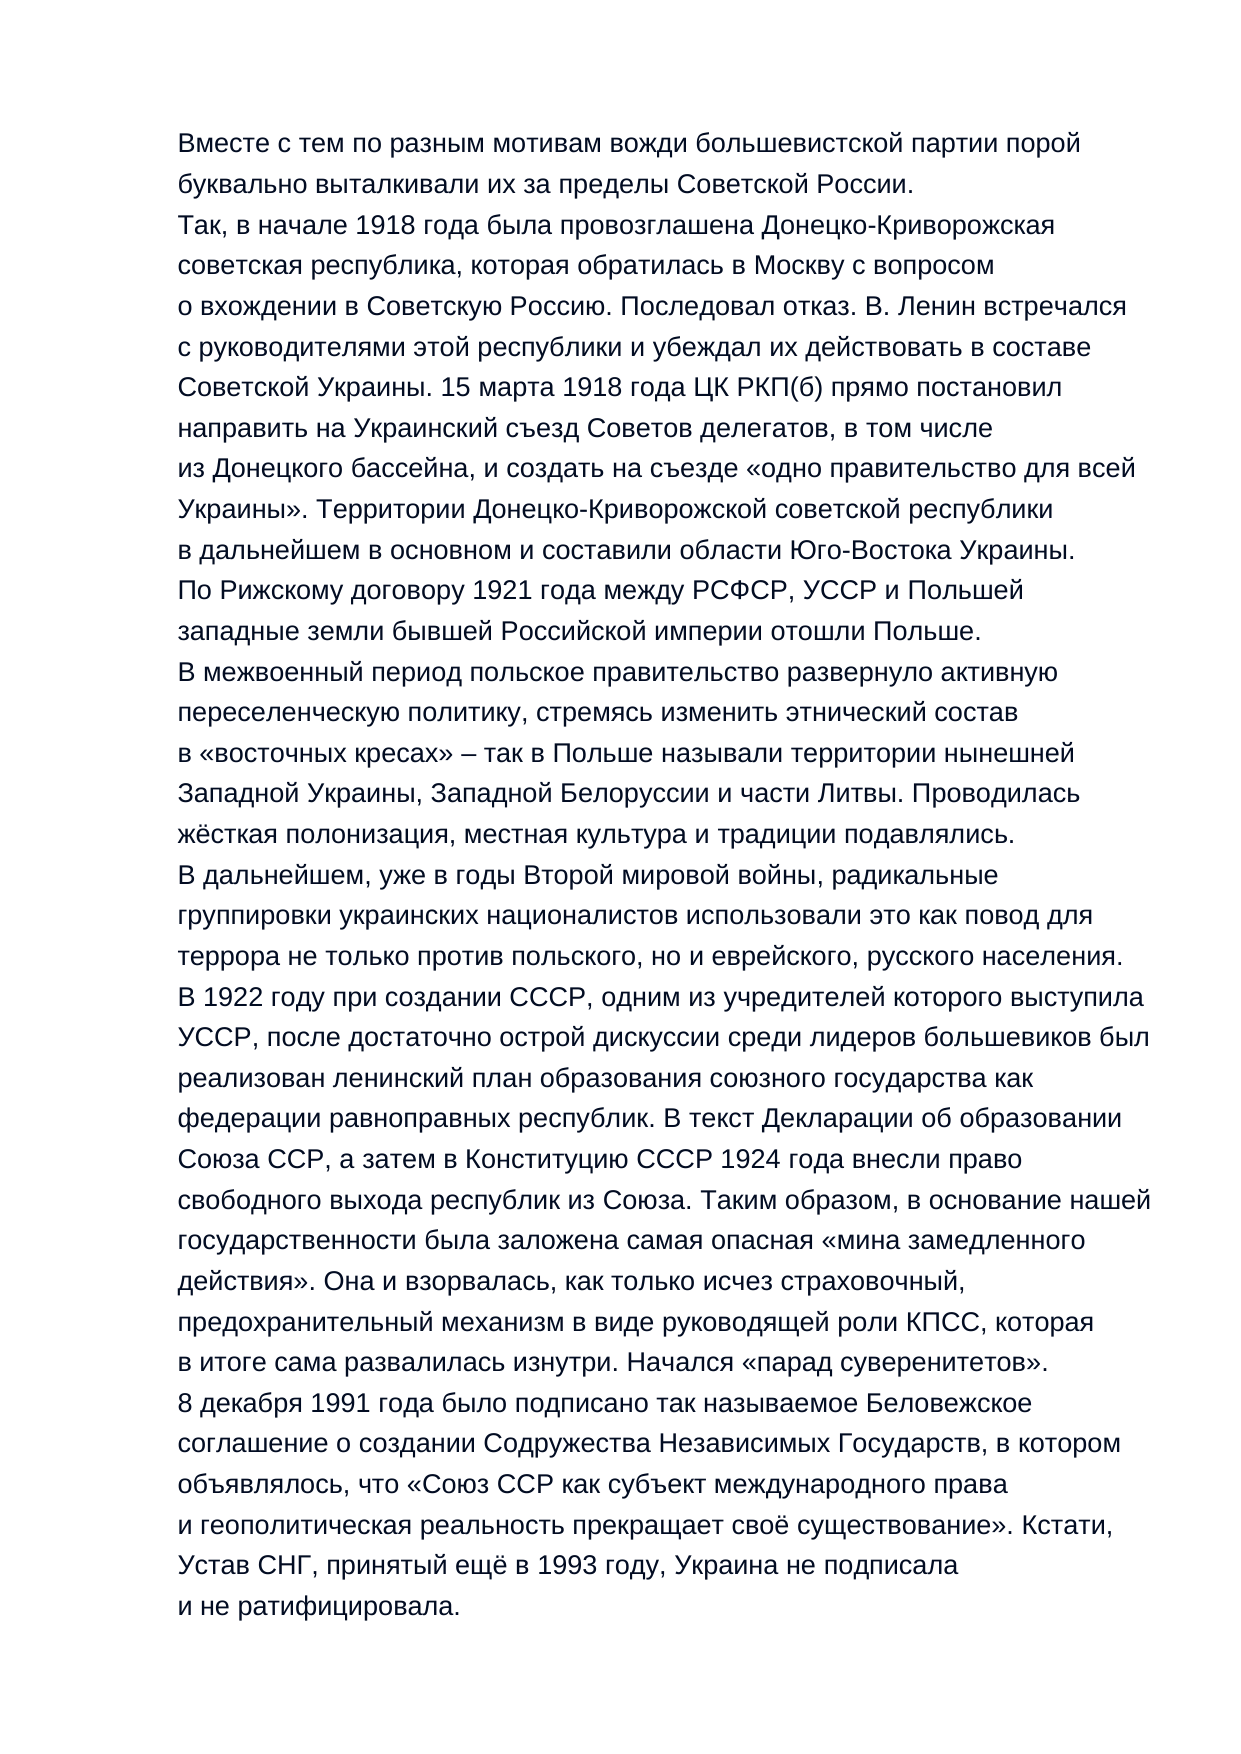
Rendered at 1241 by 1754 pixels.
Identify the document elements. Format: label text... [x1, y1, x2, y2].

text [177, 118, 1152, 199]
text В 1922 году при создании СССР, одним из учредителей которого выступила УССР, после достаточно острой дискуссии среди лидеров большевиков был реализован ленинский план образования союзного государства как федерации равноправных республик. В текст Декларации об образовании Союза ССР, а затем в Конституцию СССР 1924 года внесли право свободного выхода республик из Союза. Таким образом, в основание нашей государственности была заложена самая опасная «мина замедленного действия». Она и взорвалась, как только исчез страховочный, предохранительный механизм в виде руководящей роли КПСС, которая в итоге сама развалилась изнутри. Начался «парад суверенитетов». 8 декабря 1991 года было подписано так называемое Беловежское соглашение о создании Содружества Независимых Государств, в котором объявлялось, что «Союз ССР как субъект международного права и геополитическая реальность прекращает своё существование». Кстати, Устав СНГ, принятый ещё в 1993 году, Украина не подписала и не ратифицировала. [177, 971, 1152, 1621]
text Так, в начале 1918 года была провозглашена Донецко-Криворожская советская республика, которая обратилась в Москву с вопросом о вхождении в Советскую Россию. Последовал отказ. В. Ленин встречался с руководителями этой республики и убеждал их действовать в составе Советской Украины. 15 марта 1918 года ЦК РКП(б) прямо постановил направить на Украинский съезд Советов делегатов, в том числе из Донецкого бассейна, и создать на съезде «одно правительство для всей Украины». Территории Донецко-Криворожской советской республики в дальнейшем в основном и составили области Юго-Востока Украины. [177, 199, 1152, 565]
text По Рижскому договору 1921 года между РСФСР, УССР и Польшей западные земли бывшей Российской империи отошли Польше. В межвоенный период польское правительство развернуло активную переселенческую политику, стремясь изменить этнический состав в «восточных кресах» – так в Польше называли территории нынешней Западной Украины, Западной Белоруссии и части Литвы. Проводилась жёсткая полонизация, местная культура и традиции подавлялись. В дальнейшем, уже в годы Второй мировой войны, радикальные группировки украинских националистов использовали это как повод для террора не только против польского, но и еврейского, русского населения. [177, 565, 1152, 971]
